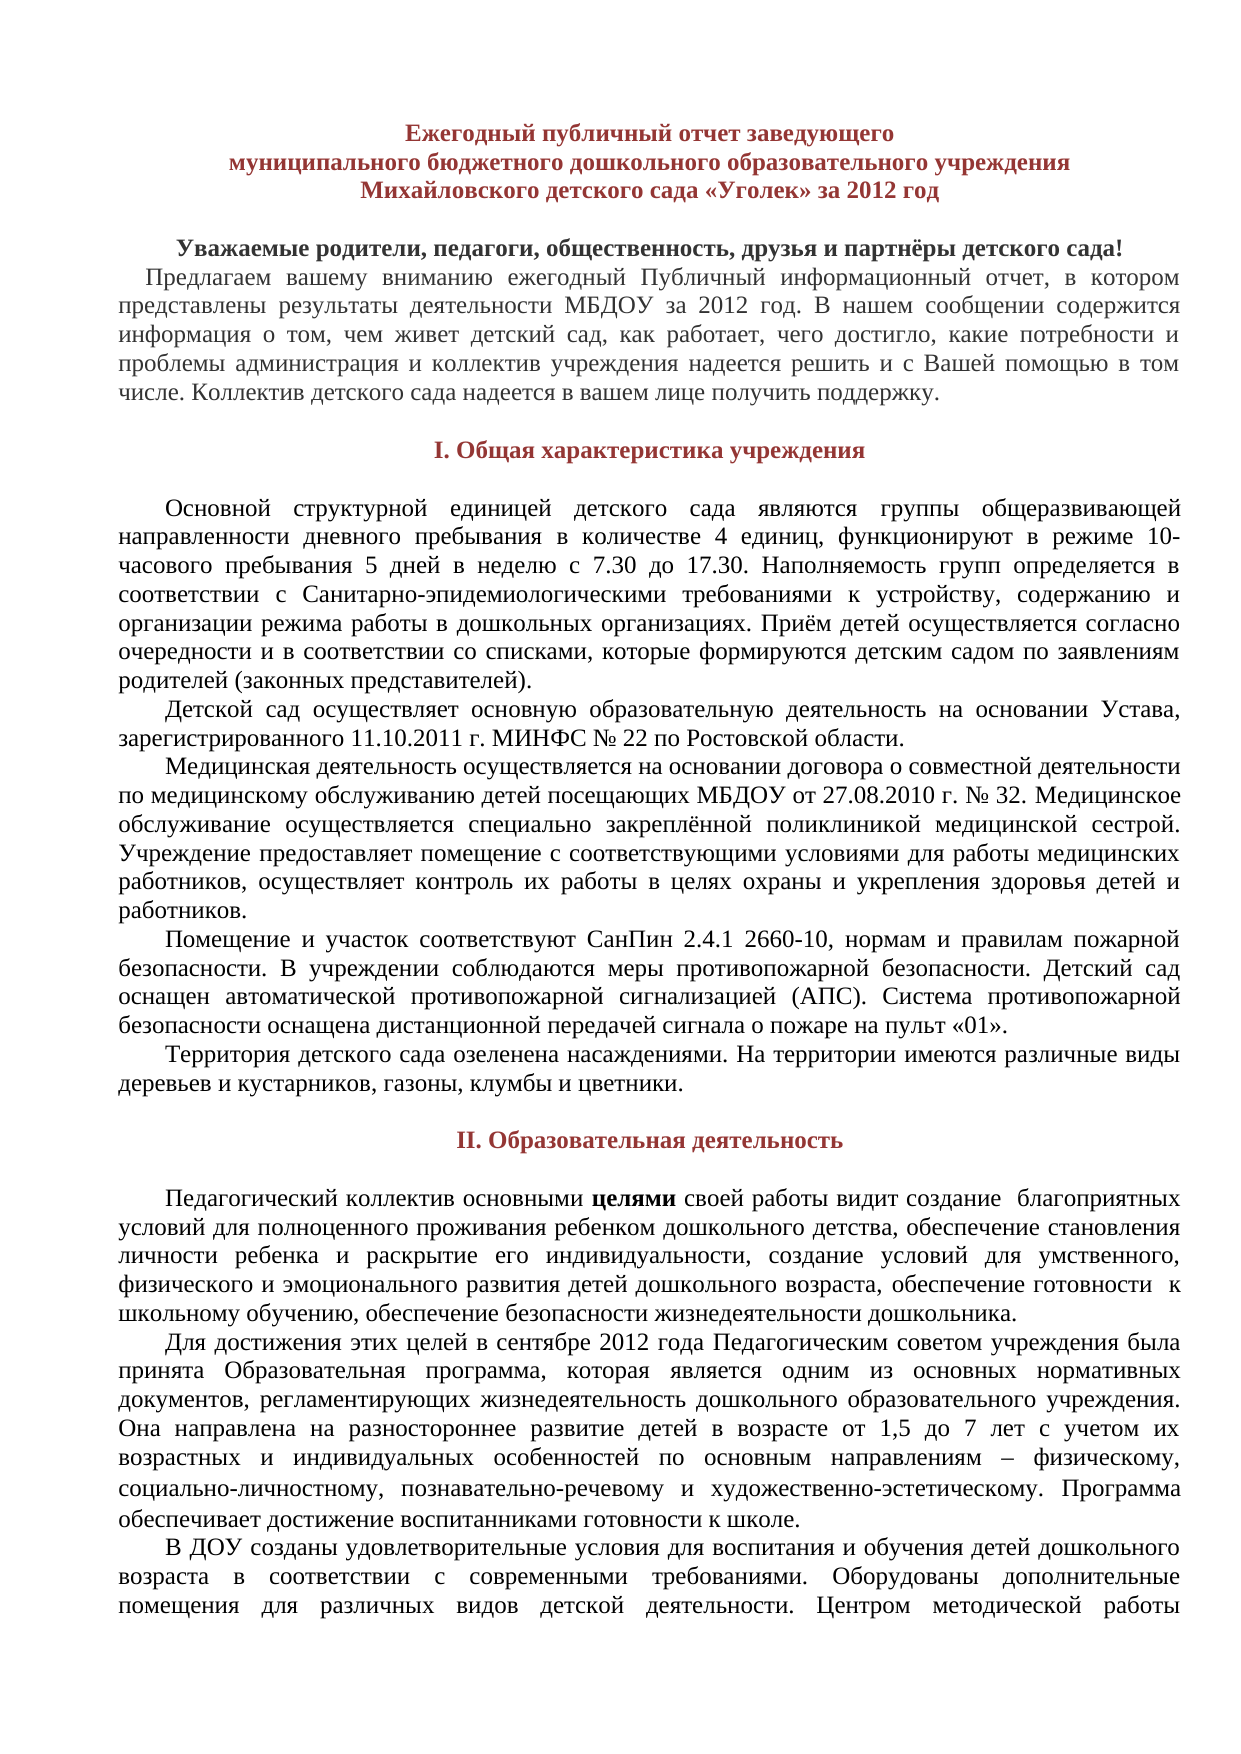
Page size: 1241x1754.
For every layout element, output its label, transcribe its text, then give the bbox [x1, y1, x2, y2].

text Ежегодный публичный отчет заведующего [118, 118, 1181, 147]
text I. Общая характеристика учреждения [118, 435, 1181, 463]
text муниципального бюджетного дошкольного образовательного учреждения [118, 147, 1181, 176]
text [118, 1532, 1181, 1619]
text Основной структурной единицей детского сада являются группы общеразвивающей направленности дневного пребывания в количестве 4 единиц, функционируют в режиме 10-часового пребывания 5 дней в неделю с 7.30 до 17.30. Наполняемость групп определяется в соответствии с Санитарно-эпидемиологическими требованиями к устройству, содержанию и организации режима работы в дошкольных организациях. Приём детей осуществляется согласно очередности и в соответствии со списками, которые формируются детским садом по заявлениям родителей (законных представителей). [118, 493, 1181, 694]
text Педагогический коллектив основными целями своей работы видит создание благоприятных условий для полноценного проживания ребенком дошкольного детства, обеспечение становления личности ребенка и раскрытие его индивидуальности, создание условий для умственного, физического и эмоционального развития детей дошкольного возраста, обеспечение готовности к школьному обучению, обеспечение безопасности жизнедеятельности дошкольника. [118, 1183, 1181, 1327]
text Детской сад осуществляет основную образовательную деятельность на основании Устава, зарегистрированного 11.10.2011 г. МИНФС № 22 по Ростовской области. [118, 694, 1181, 751]
text Для достижения этих целей в сентябре 2012 года Педагогическим советом учреждения была принята Образовательная программа, которая является одним из основных нормативных документов, регламентирующих жизнедеятельность дошкольного образовательного учреждения. Она направлена на разностороннее развитие детей в возрасте от 1,5 до 7 лет с учетом их возрастных и индивидуальных особенностей по основным направлениям – физическому, социально-личностному, познавательно-речевому и художественно-эстетическому. Программа обеспечивает достижение воспитанниками готовности к школе. [118, 1327, 1181, 1532]
text Помещение и участок соответствуют СанПин 2.4.1 2660-10, нормам и правилам пожарной безопасности. В учреждении соблюдаются меры противопожарной безопасности. Детский сад оснащен автоматической противопожарной сигнализацией (АПС). Система противопожарной безопасности оснащена дистанционной передачей сигнала о пожаре на пульт «01». [118, 924, 1181, 1039]
text Михайловского детского сада «Уголек» за 2012 год [118, 176, 1181, 204]
text Территория детского сада озеленена насаждениями. На территории имеются различные виды деревьев и кустарников, газоны, клумбы и цветники. [118, 1039, 1181, 1096]
text Предлагаем вашему вниманию ежегодный Публичный информационный отчет, в котором представлены результаты деятельности МБДОУ за 2012 год. В нашем сообщении содержится информация о том, чем живет детский сад, как работает, чего достигло, какие потребности и проблемы администрация и коллектив учреждения надеется решить и с Вашей помощью в том числе. Коллектив детского сада надеется в вашем лице получить поддержку. [118, 262, 1181, 406]
text Уважаемые родители, педагоги, общественность, друзья и партнёры детского сада! [118, 233, 1181, 262]
text Медицинская деятельность осуществляется на основании договора о совместной деятельности по медицинскому обслуживанию детей посещающих МБДОУ от 27.08.2010 г. № 32. Медицинское обслуживание осуществляется специально закреплённой поликлиникой медицинской сестрой. Учреждение предоставляет помещение с соответствующими условиями для работы медицинских работников, осуществляет контроль их работы в целях охраны и укрепления здоровья детей и работников. [118, 751, 1181, 924]
text II. Образовательная деятельность [118, 1125, 1181, 1154]
